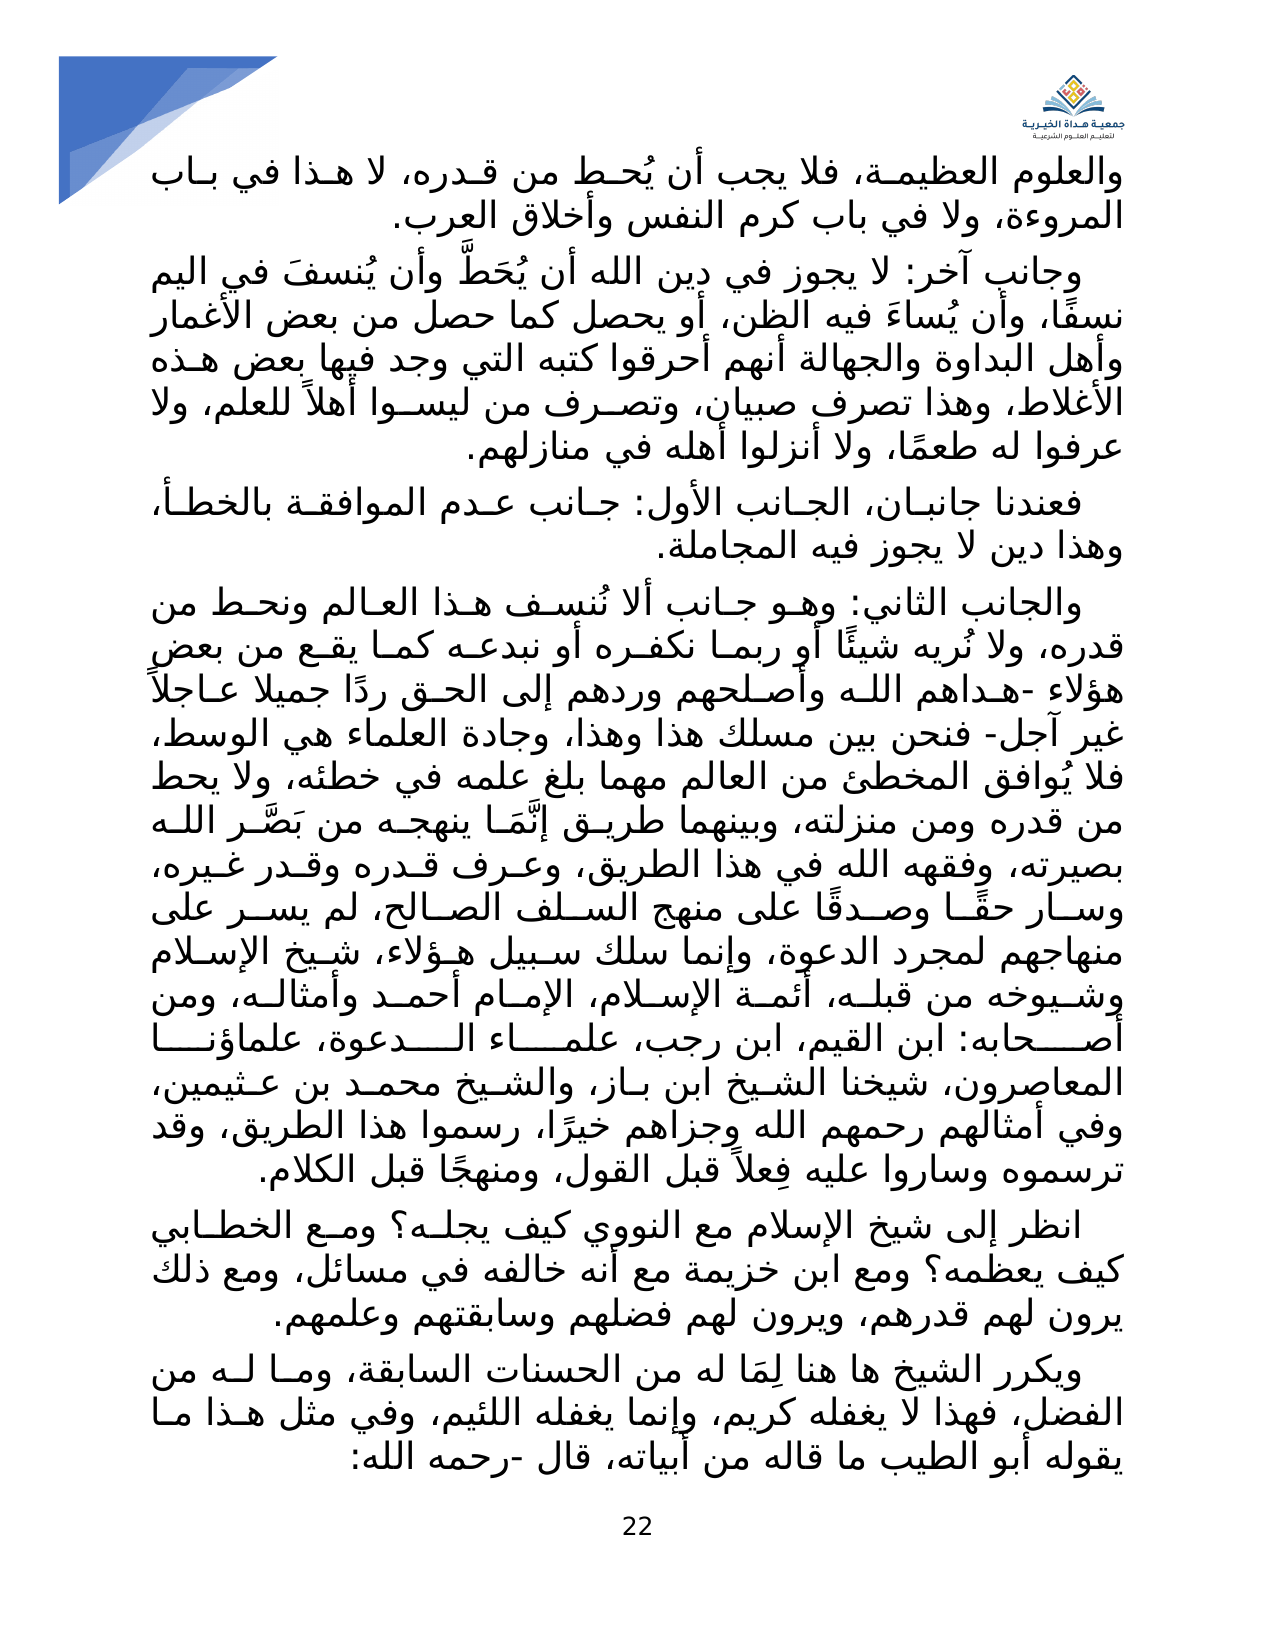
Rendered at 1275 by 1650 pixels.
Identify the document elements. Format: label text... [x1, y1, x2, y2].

picture [1022, 75, 1125, 141]
text وجانب آخر: لا يجوز في دين الله أن يُحَطَّ وأن يُنسفَ في اليم نسفًا، وأن يُساءَ فيه الظن، أو يحصل كما حصل من بعض الأغمار وأهل البداوة والجهالة أنهم أحرقوا كتبه التي وجد فيها بعض هذه الأغلاط، وهذا تصرف صبيان، وتصرف من ليسوا أهلاً للعلم، ولا عرفوا له طعمًا، ولا أنزلوا أهله في منازلهم. [150, 250, 1125, 468]
picture [69, 68, 279, 206]
text ويكرر الشيخ ها هنا لِمَا له من الحسنات السابقة، وما له من الفضل، فهذا لا يغفله كريم، وإنما يغفله اللئيم، وفي مثل هذا ما يقوله أبو الطيب ما قاله من أبياته، قال -رحمه الله: [150, 1347, 1125, 1478]
text فعندنا جانبان، الجانب الأول: جانب عدم الموافقة بالخطأ، وهذا دين لا يجوز فيه المجاملة. [150, 481, 1125, 568]
text والجانب الثاني: وهو جانب ألا نُنسف هذا العالم ونحط من قدره، ولا نُريه شيئًا أو ربما نكفره أو نبدعه كما يقع من بعض هؤلاء -هداهم الله وأصلحهم وردهم إلى الحق ردًا جميلا عاجلاً غير آجل- فنحن بين مسلك هذا وهذا، وجادة العلماء هي الوسط، فلا يُوافق المخطئ من العالم مهما بلغ علمه في خطئه، ولا يحط من قدره ومن منزلته، وبينهما طريق إنَّمَا ينهجه من بَصَّر الله بصيرته، وفقهه الله في هذا الطريق، وعرف قدره وقدر غيره، وسار حقًا وصدقًا على منهج السلف الصالح، لم يسر على منهاجهم لمجرد الدعوة، وإنما سلك سبيل هؤلاء، شيخ الإسلام وشيوخه من قبله، أئمة الإسلام، الإمام أحمد وأمثاله، ومن أصحابه: ابن القيم، ابن رجب، علماء الدعوة، علماؤنا المعاصرون، شيخنا الشيخ ابن باز، والشيخ محمد بن عثيمين، وفي أمثالهم رحمهم الله وجزاهم خيرًا، رسموا هذا الطريق، وقد ترسموه وساروا عليه فِعلاً قبل القول، ومنهجًا قبل الكلام. [150, 580, 1125, 1191]
text انظر إلى شيخ الإسلام مع النووي كيف يجله؟ ومع الخطابي كيف يعظمه؟ ومع ابن خزيمة مع أنه خالفه في مسائل، ومع ذلك يرون لهم قدرهم، ويرون لهم فضلهم وسابقتهم وعلمهم. [150, 1204, 1125, 1335]
